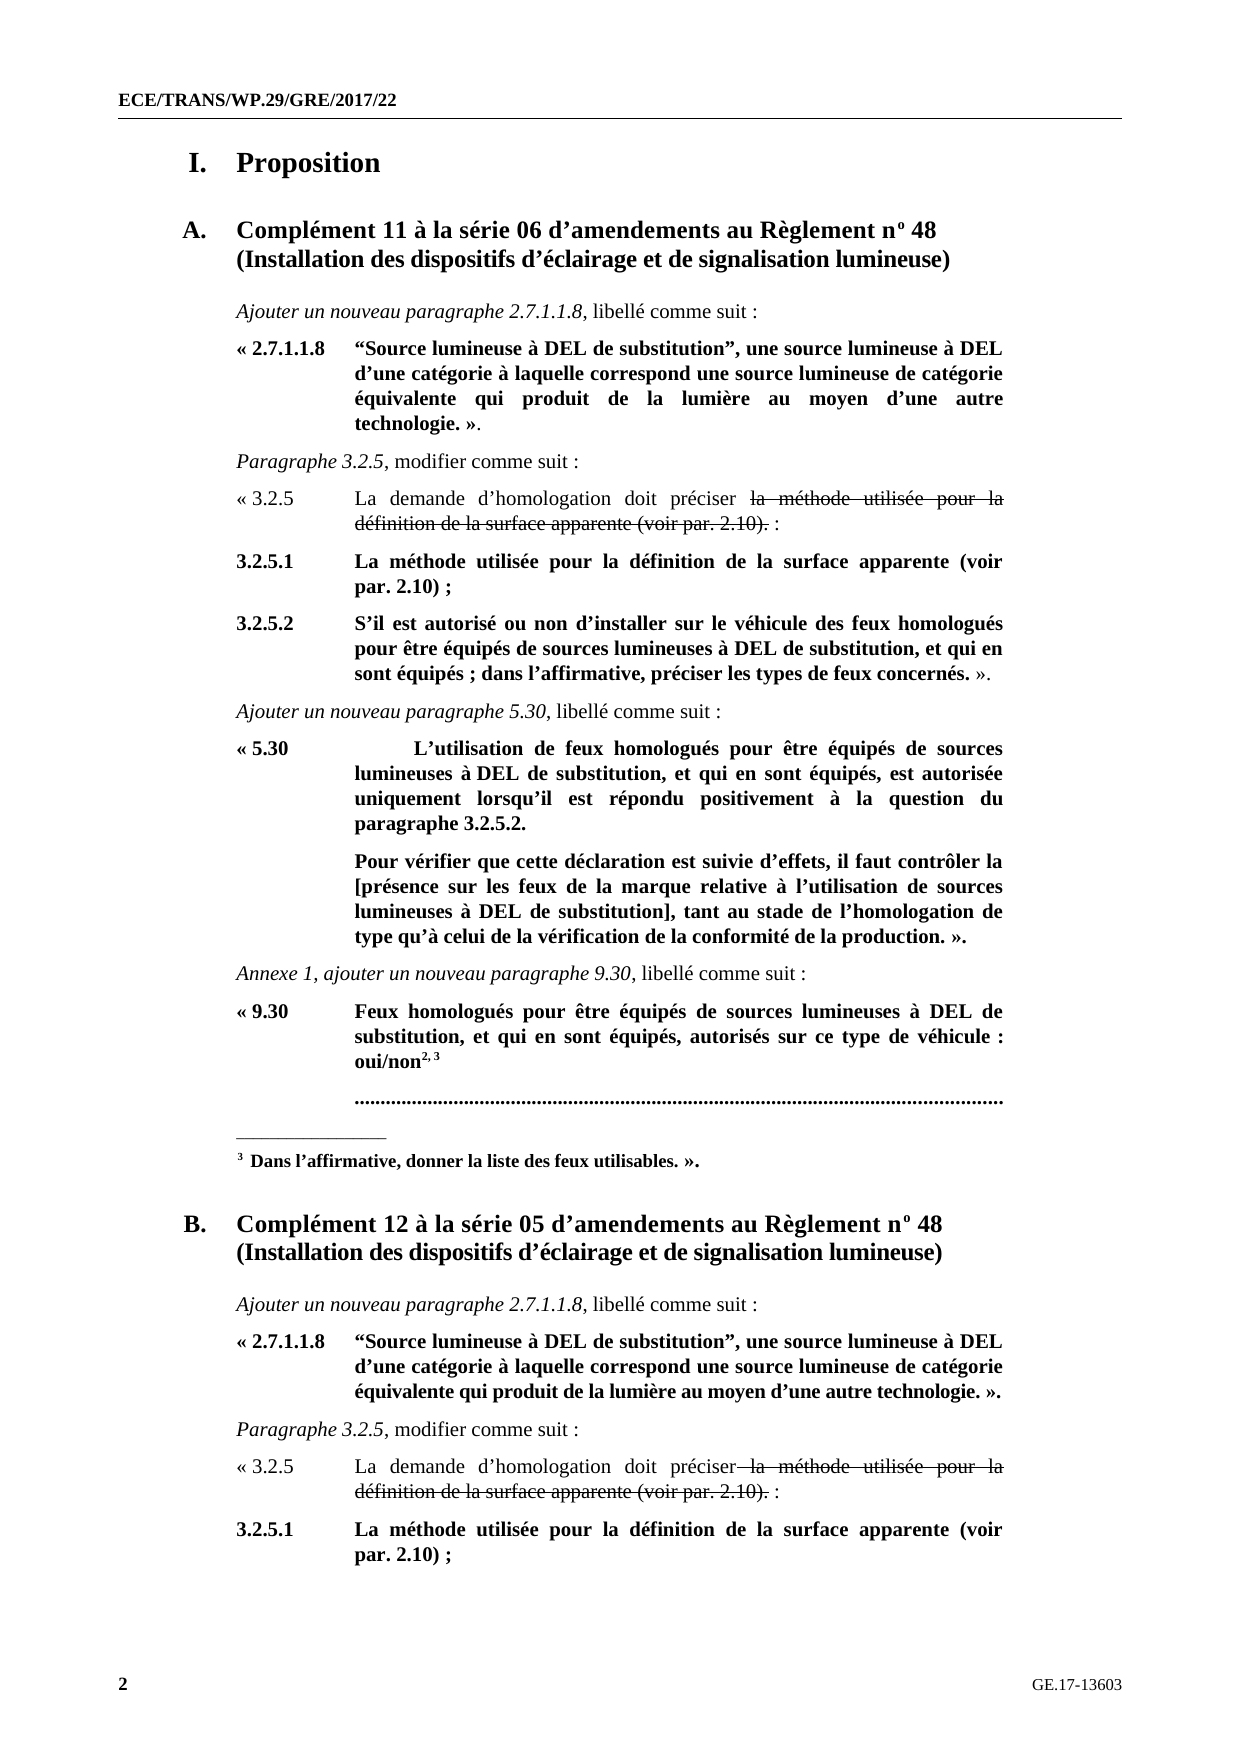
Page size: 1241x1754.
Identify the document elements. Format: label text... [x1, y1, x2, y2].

text « 3.2.5 La demande d’homologation doit préciser la méthode utilisée pour la définition de la surface apparente (voir par. 2.10). : [236, 485, 1004, 535]
text « 2.7.1.1.8 “Source lumineuse à DEL de substitution”, une source lumineuse à DEL d’une catégorie à laquelle correspond une source lumineuse de catégorie équivalente qui produit de la lumière au moyen d’une autre technologie. ». [236, 335, 1004, 435]
text Ajouter un nouveau paragraphe 5.30, libellé comme suit : [236, 698, 1004, 723]
text Ajouter un nouveau paragraphe 2.7.1.1.8, libellé comme suit : [236, 1291, 1004, 1316]
text Annexe 1, ajouter un nouveau paragraphe 9.30, libellé comme suit : [236, 960, 1004, 985]
text Paragraphe 3.2.5, modifier comme suit : [236, 1416, 1004, 1441]
text « 3.2.5 La demande d’homologation doit préciser la méthode utilisée pour la définition de la surface apparente (voir par. 2.10). : [236, 1453, 1004, 1503]
text « 2.7.1.1.8 “Source lumineuse à DEL de substitution”, une source lumineuse à DEL d’une catégorie à laquelle correspond une source lumineuse de catégorie équivalente qui produit de la lumière au moyen d’une autre technologie. ». [236, 1328, 1004, 1403]
text 3 Dans l’affirmative, donner la liste des feux utilisables. ». [236, 1149, 1004, 1172]
text 3.2.5.1 La méthode utilisée pour la définition de la surface apparente (voir par. 2.10) ; [236, 548, 1004, 598]
text 3.2.5.1 La méthode utilisée pour la définition de la surface apparente (voir par. 2.10) ; [236, 1516, 1004, 1566]
text 3.2.5.2 S’il est autorisé ou non d’installer sur le véhicule des feux homologués pour être équipés de sources lumineuses à DEL de substitution, et qui en sont équipés ; dans l’affirmative, préciser les types de feux concernés. ». [236, 610, 1004, 685]
text « 5.30 L’utilisation de feux homologués pour être équipés de sources lumineuses à DEL de substitution, et qui en sont équipés, est autorisée uniquement lorsqu’il est répondu positivement à la question du paragraphe 3.2.5.2. [236, 735, 1004, 835]
text __________________ [236, 1122, 1122, 1141]
text Pour vérifier que cette déclaration est suivie d’effets, il faut contrôler la [présence sur les feux de la marque relative à l’utilisation de sources lumineuses à DEL de substitution], tant au stade de l’homologation de type qu’à celui de la vérification de la conformité de la production. ». [354, 848, 1004, 948]
text « 9.30 Feux homologués pour être équipés de sources lumineuses à DEL de substitution, et qui en sont équipés, autorisés sur ce type de véhicule : oui/non2, 3 [236, 998, 1004, 1073]
text A. Complément 11 à la série 06 d’amendements au Règlement no 48 (Installation des dispositifs d’éclairage et de signalisation lumineuse) [118, 216, 1004, 273]
text B. Complément 12 à la série 05 d’amendements au Règlement no 48 (Installation des dispositifs d’éclairage et de signalisation lumineuse) [118, 1209, 1004, 1266]
text Ajouter un nouveau paragraphe 2.7.1.1.8, libellé comme suit : [236, 298, 1004, 323]
text Paragraphe 3.2.5, modifier comme suit : [236, 448, 1004, 473]
text I. Proposition [118, 148, 1004, 179]
